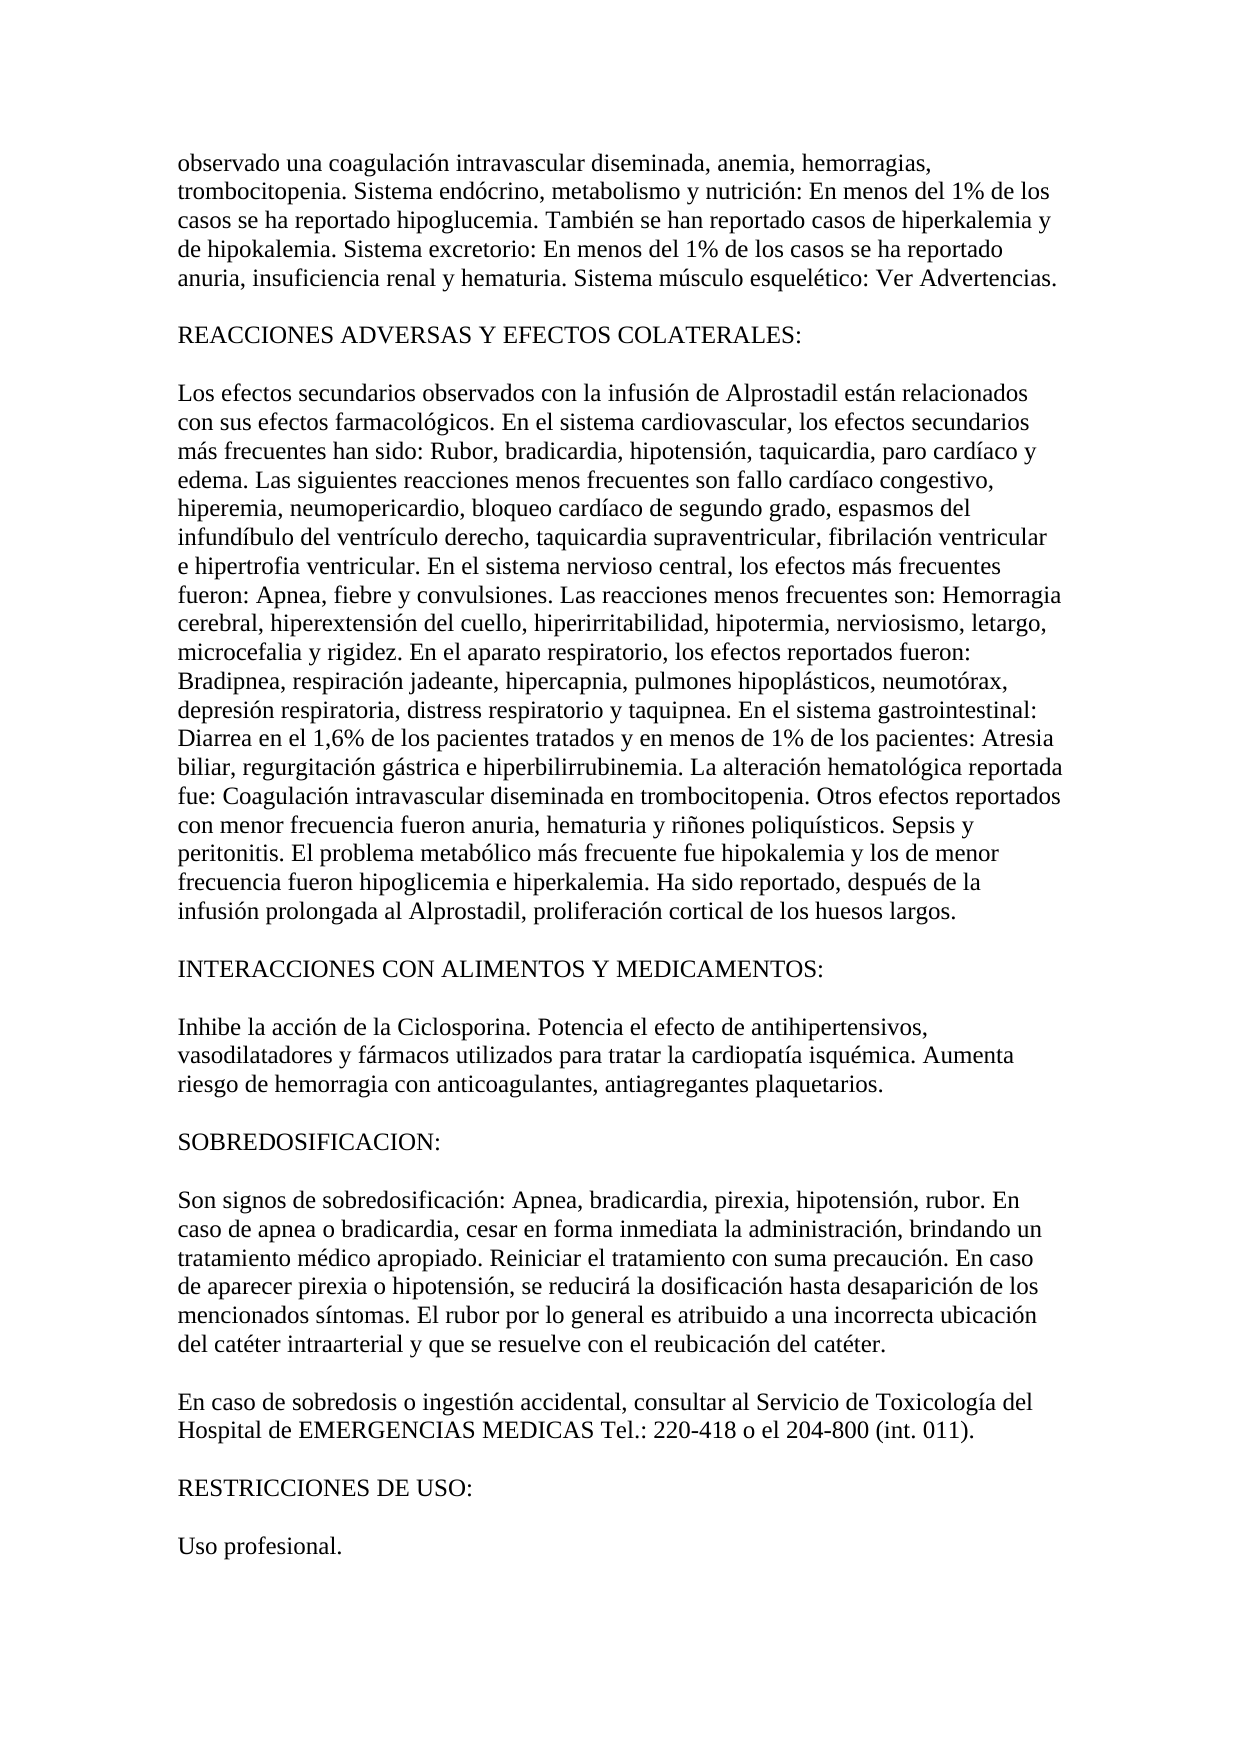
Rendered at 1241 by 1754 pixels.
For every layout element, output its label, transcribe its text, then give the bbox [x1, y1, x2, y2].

text REACCIONES ADVERSAS Y EFECTOS COLATERALES: [177, 321, 1063, 349]
text SOBREDOSIFICACION: [177, 1127, 1063, 1156]
text RESTRICCIONES DE USO: [177, 1473, 1063, 1502]
text Inhibe la acción de la Ciclosporina. Potencia el efecto de antihipertensivos, vasodilatadores y fármacos utilizados para tratar la cardiopatía isquémica. Aumenta riesgo de hemorragia con anticoagulantes, antiagregantes plaquetarios. [177, 1012, 1063, 1098]
text Uso profesional. [177, 1531, 1063, 1560]
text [177, 148, 1063, 291]
text INTERACCIONES CON ALIMENTOS Y MEDICAMENTOS: [177, 954, 1063, 983]
text En caso de sobredosis o ingestión accidental, consultar al Servicio de Toxicología del Hospital de EMERGENCIAS MEDICAS Tel.: 220-418 o el 204-800 (int. 011). [177, 1387, 1063, 1444]
text Son signos de sobredosificación: Apnea, bradicardia, pirexia, hipotensión, rubor. En caso de apnea o bradicardia, cesar en forma inmediata la administración, brindando un tratamiento médico apropiado. Reiniciar el tratamiento con suma precaución. En caso de aparecer pirexia o hipotensión, se reducirá la dosificación hasta desaparición de los mencionados síntomas. El rubor por lo general es atribuido a una incorrecta ubicación del catéter intraarterial y que se resuelve con el reubicación del catéter. [177, 1185, 1063, 1358]
text Los efectos secundarios observados con la infusión de Alprostadil están relacionados con sus efectos farmacológicos. En el sistema cardiovascular, los efectos secundarios más frecuentes han sido: Rubor, bradicardia, hipotensión, taquicardia, paro cardíaco y edema. Las siguientes reacciones menos frecuentes son fallo cardíaco congestivo, hiperemia, neumopericardio, bloqueo cardíaco de segundo grado, espasmos del infundíbulo del ventrículo derecho, taquicardia supraventricular, fibrilación ventricular e hipertrofia ventricular. En el sistema nervioso central, los efectos más frecuentes fueron: Apnea, fiebre y convulsiones. Las reacciones menos frecuentes son: Hemorragia cerebral, hiperextensión del cuello, hiperirritabilidad, hipotermia, nerviosismo, letargo, microcefalia y rigidez. En el aparato respiratorio, los efectos reportados fueron: Bradipnea, respiración jadeante, hipercapnia, pulmones hipoplásticos, neumotórax, depresión respiratoria, distress respiratorio y taquipnea. En el sistema gastrointestinal: Diarrea en el 1,6% de los pacientes tratados y en menos de 1% de los pacientes: Atresia biliar, regurgitación gástrica e hiperbilirrubinemia. La alteración hematológica reportada fue: Coagulación intravascular diseminada en trombocitopenia. Otros efectos reportados con menor frecuencia fueron anuria, hematuria y riñones poliquísticos. Sepsis y peritonitis. El problema metabólico más frecuente fue hipokalemia y los de menor frecuencia fueron hipoglicemia e hiperkalemia. Ha sido reportado, después de la infusión prolongada al Alprostadil, proliferación cortical de los huesos largos. [177, 378, 1063, 925]
